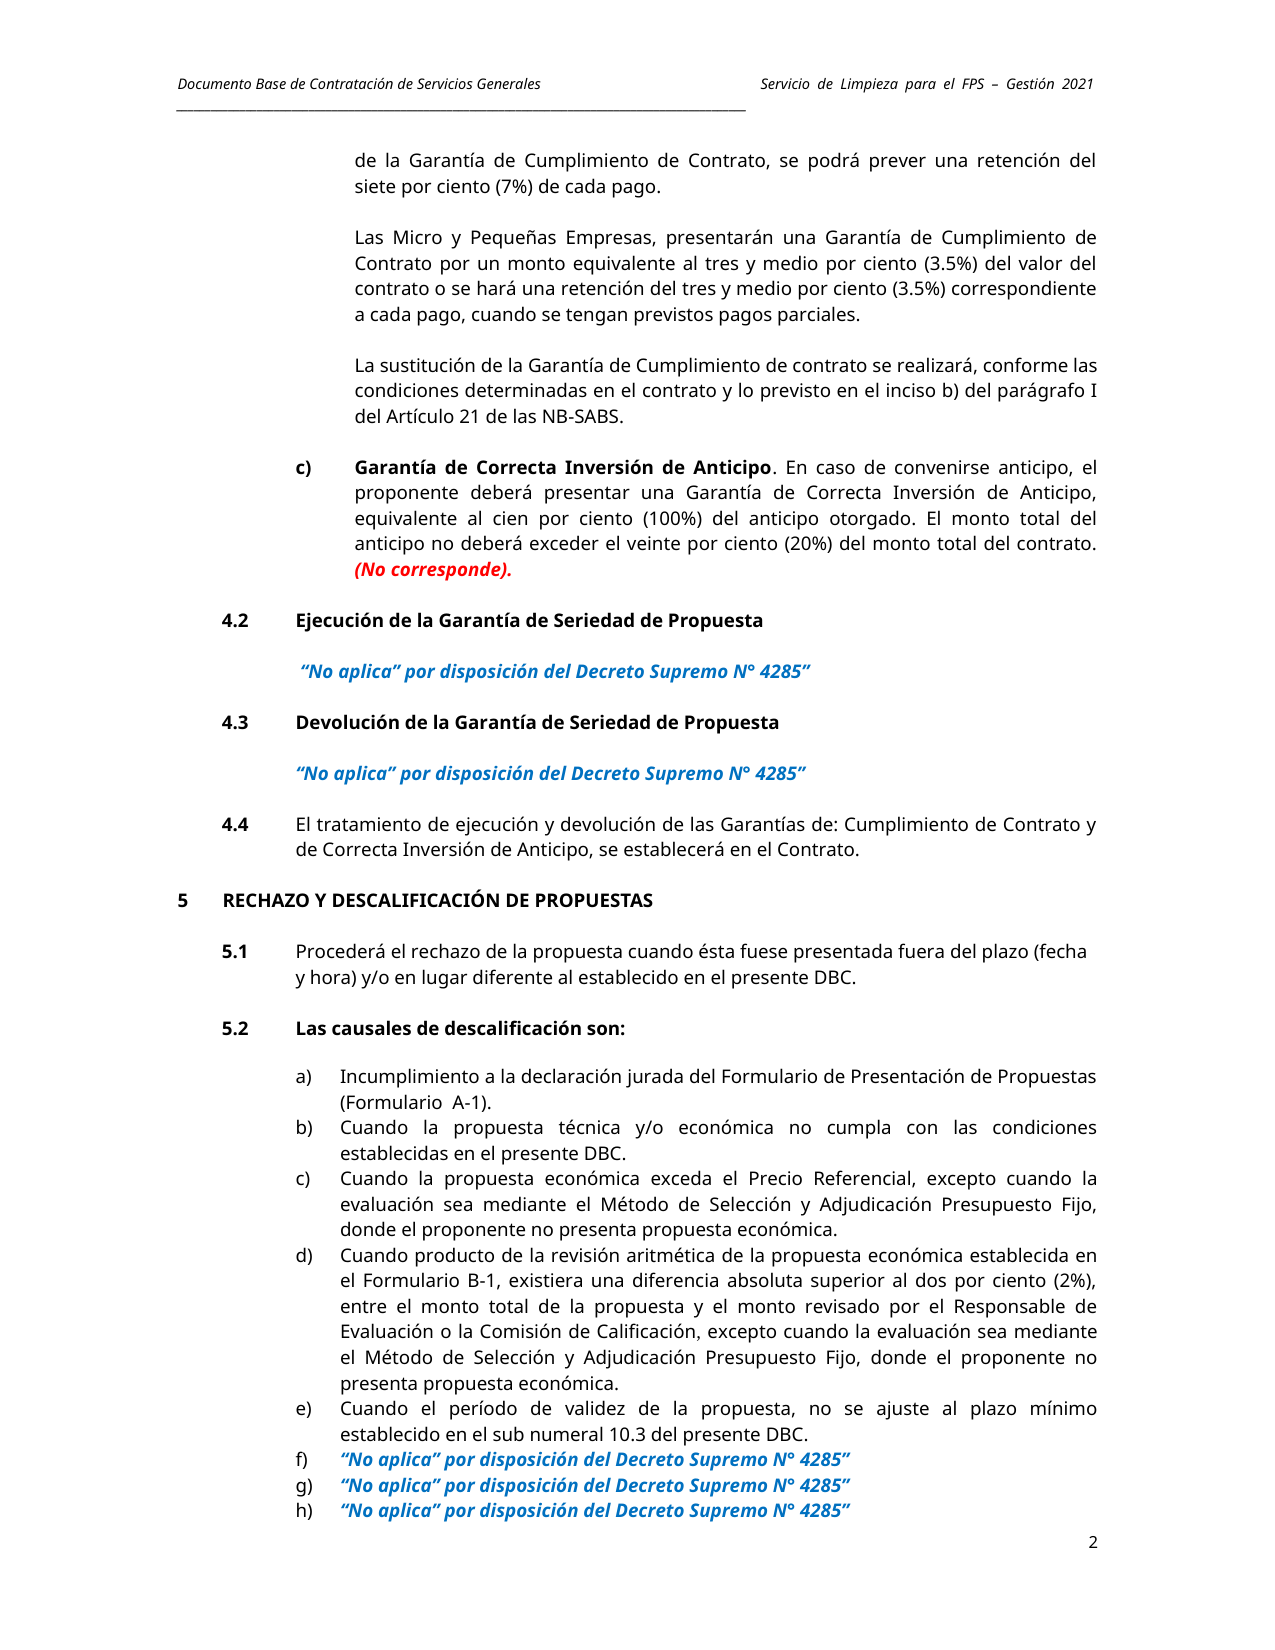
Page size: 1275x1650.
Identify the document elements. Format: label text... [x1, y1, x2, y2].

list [295, 148, 1098, 199]
list Cuando la propuesta económica exceda el Precio Referencial, excepto cuando la evaluación sea mediante el Método de Selección y Adjudicación Presupuesto Fijo, donde el proponente no presenta propuesta económica. [295, 1166, 1098, 1242]
list “No aplica” por disposición del Decreto Supremo N° 4285” [295, 760, 1098, 786]
list “No aplica” por disposición del Decreto Supremo N° 4285” [295, 1472, 1098, 1497]
list Garantía de Correcta Inversión de Anticipo. En caso de convenirse anticipo, el proponente deberá presentar una Garantía de Correcta Inversión de Anticipo, equivalente al cien por ciento (100%) del anticipo otorgado. El monto total del anticipo no deberá exceder el veinte por ciento (20%) del monto total del contrato. (No corresponde). [295, 454, 1098, 582]
list Ejecución de la Garantía de Seriedad de Propuesta [222, 607, 1098, 633]
list “No aplica” por disposición del Decreto Supremo N° 4285” [295, 1497, 1098, 1523]
title RECHAZO Y DESCALIFICACIÓN DE PROPUESTAS [177, 888, 1098, 913]
text La sustitución de la Garantía de Cumplimiento de contrato se realizará, conforme las condiciones determinadas en el contrato y lo previsto en el inciso b) del parágrafo I del Artículo 21 de las NB-SABS. [354, 352, 1098, 428]
list El tratamiento de ejecución y devolución de las Garantías de: Cumplimiento de Contrato y de Correcta Inversión de Anticipo, se establecerá en el Contrato. [222, 811, 1098, 862]
list Procederá el rechazo de la propuesta cuando ésta fuese presentada fuera del plazo (fecha y hora) y/o en lugar diferente al establecido en el presente DBC. [222, 939, 1098, 990]
list “No aplica” por disposición del Decreto Supremo N° 4285” [295, 658, 1098, 684]
list Cuando producto de la revisión aritmética de la propuesta económica establecida en el Formulario B-1, existiera una diferencia absoluta superior al dos por ciento (2%), entre el monto total de la propuesta y el monto revisado por el Responsable de Evaluación o la Comisión de Calificación, excepto cuando la evaluación sea mediante el Método de Selección y Adjudicación Presupuesto Fijo, donde el proponente no presenta propuesta económica. [295, 1242, 1098, 1395]
list Cuando el período de validez de la propuesta, no se ajuste al plazo mínimo establecido en el sub numeral 10.3 del presente DBC. [295, 1395, 1098, 1446]
list “No aplica” por disposición del Decreto Supremo N° 4285” [295, 1446, 1098, 1472]
list Devolución de la Garantía de Seriedad de Propuesta [222, 709, 1098, 735]
text Las Micro y Pequeñas Empresas, presentarán una Garantía de Cumplimiento de Contrato por un monto equivalente al tres y medio por ciento (3.5%) del valor del contrato o se hará una retención del tres y medio por ciento (3.5%) correspondiente a cada pago, cuando se tengan previstos pagos parciales. [354, 224, 1098, 326]
list Incumplimiento a la declaración jurada del Formulario de Presentación de Propuestas (Formulario A-1). [295, 1064, 1098, 1115]
list Las causales de descalificación son: [222, 1015, 1098, 1041]
list Cuando la propuesta técnica y/o económica no cumpla con las condiciones establecidas en el presente DBC. [295, 1115, 1098, 1166]
